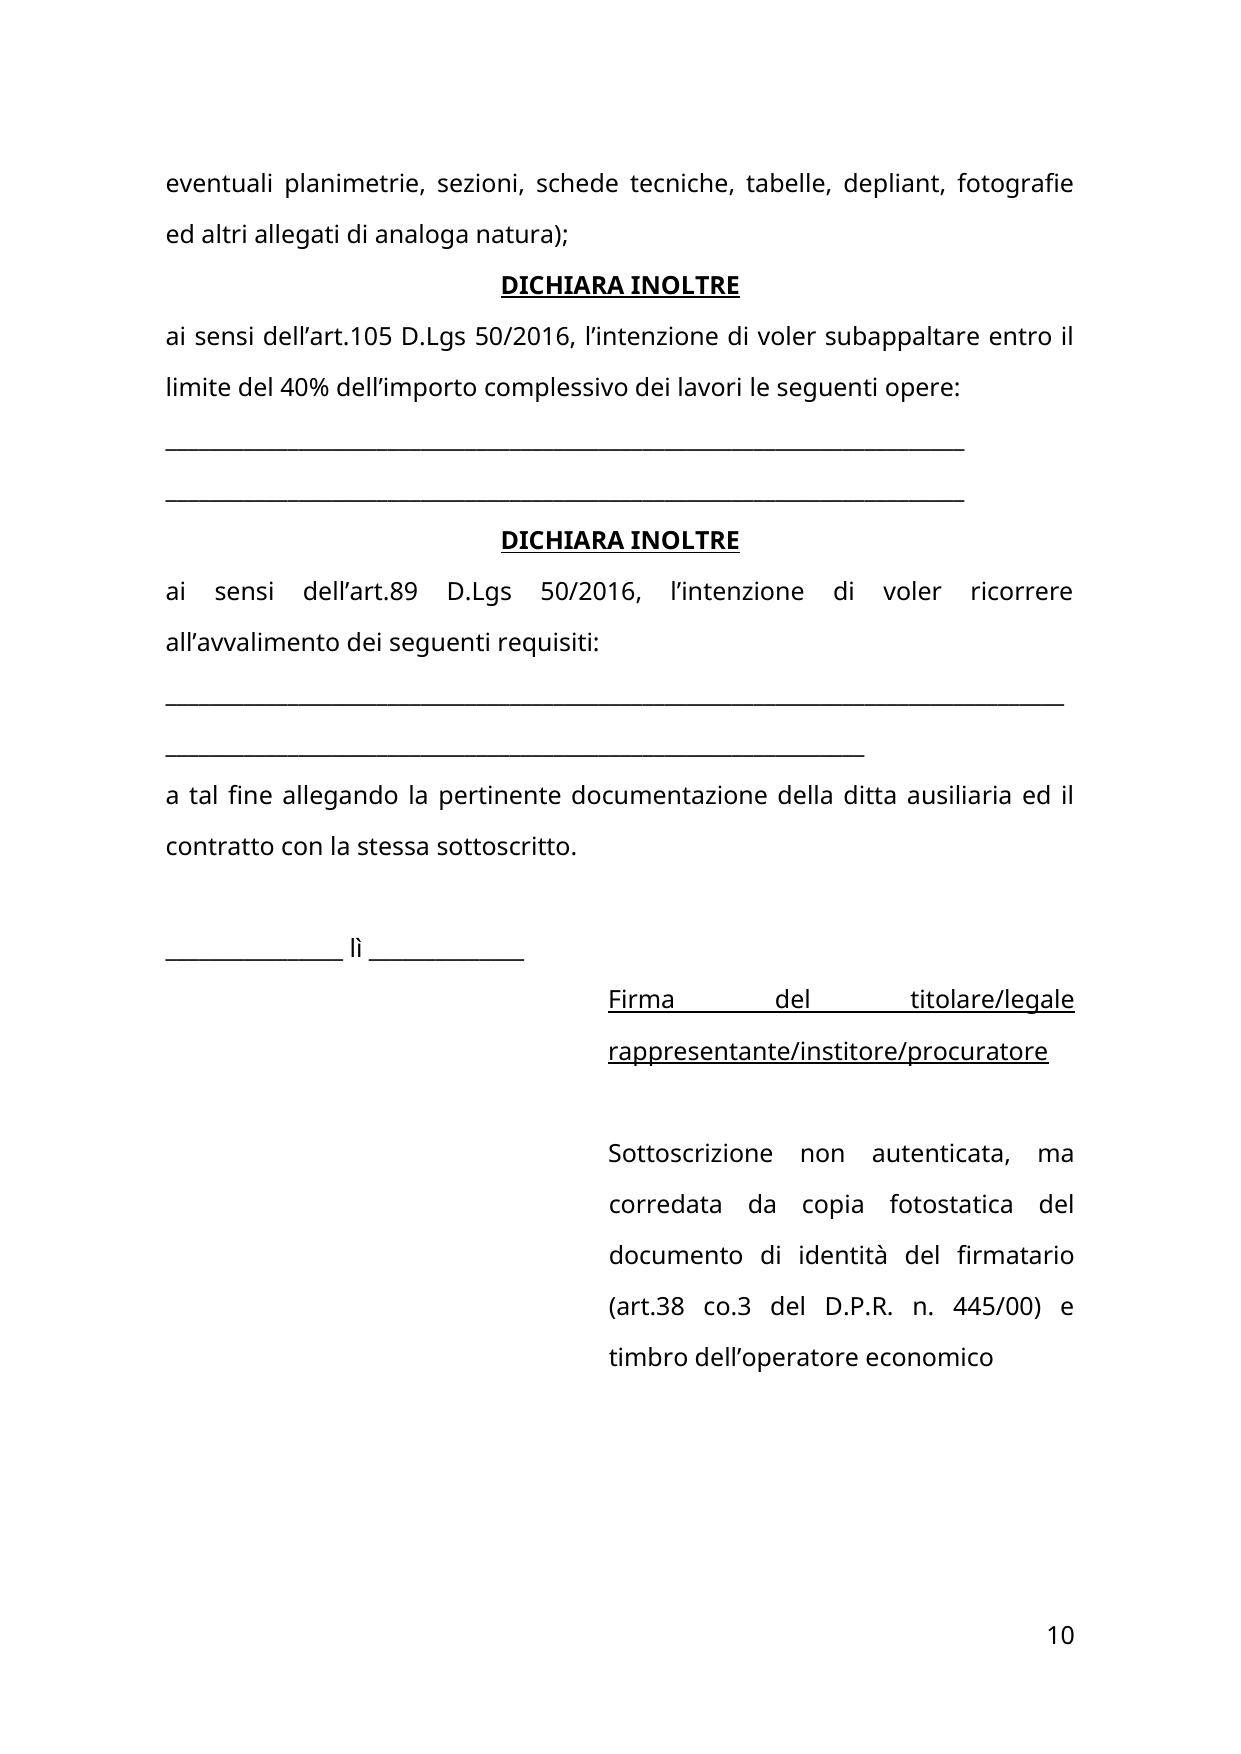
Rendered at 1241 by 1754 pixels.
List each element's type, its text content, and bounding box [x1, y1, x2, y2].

text ________________ lì ______________ [106, 931, 1075, 965]
text ________________________________________________________________________ [165, 472, 1075, 506]
text Firma del titolare/legale rappresentante/institore/procuratore [608, 982, 1075, 1011]
text ai sensi dell’art.89 D.Lgs 50/2016, l’intenzione di voler ricorrere all’avvalimento dei seguenti requisiti: [165, 574, 1075, 659]
text ai sensi dell’art.105 D.Lgs 50/2016, l’intenzione di voler subappaltare entro il limite del 40% dell’importo complessivo dei lavori le seguenti opere: [165, 318, 1075, 404]
text DICHIARA INOLTRE [165, 523, 1075, 557]
text a tal fine allegando la pertinente documentazione della ditta ausiliaria ed il contratto con la stessa sottoscritto. [165, 778, 1075, 863]
text Sottoscrizione non autenticata, ma corredata da copia fotostatica del documento di identità del firmatario (art.38 co.3 del D.P.R. n. 445/00) e timbro dell’operatore economico [608, 1135, 1075, 1373]
text ________________________________________________________________________________________________________________________________________________ [165, 676, 1075, 761]
text DICHIARA INOLTRE [165, 267, 1075, 302]
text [165, 165, 1075, 251]
text ________________________________________________________________________ [165, 421, 1075, 455]
text Firma del titolare/legale rappresentante/institore/procuratore [608, 1013, 1075, 1067]
